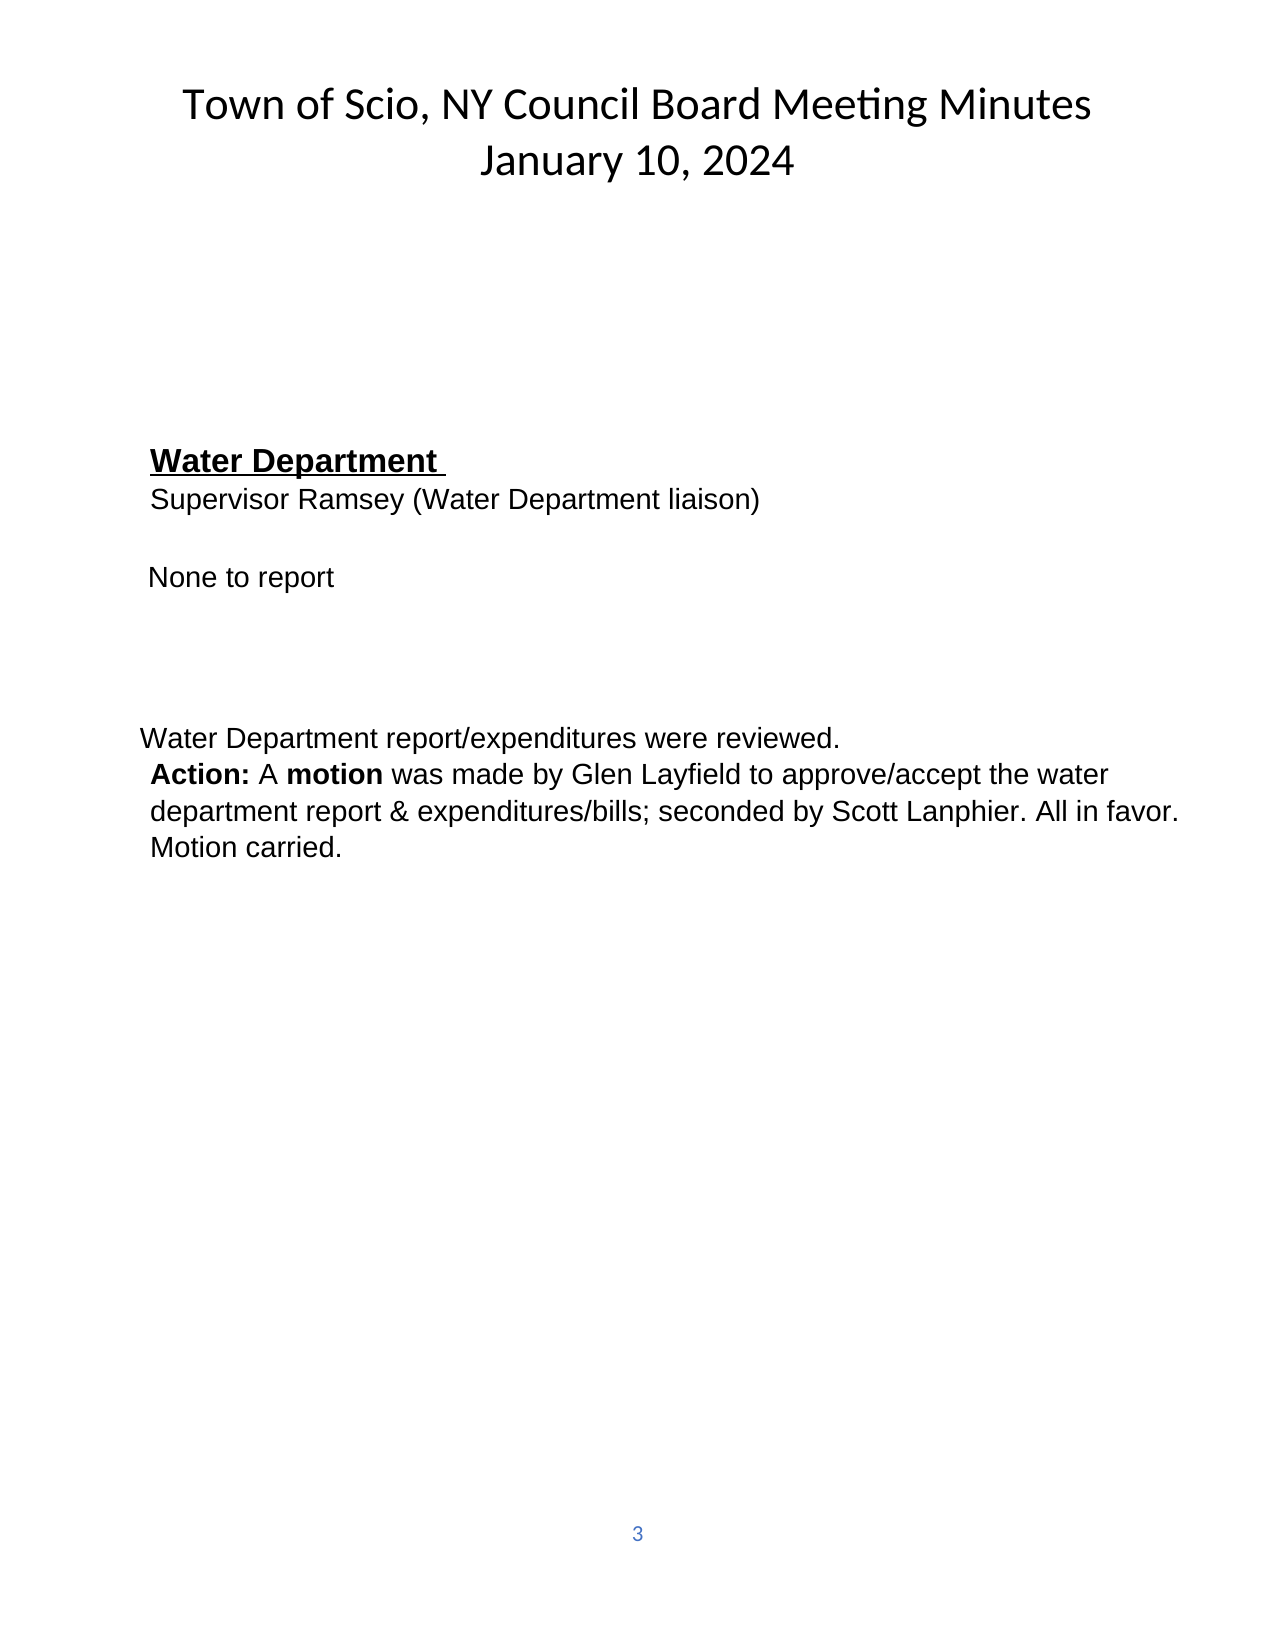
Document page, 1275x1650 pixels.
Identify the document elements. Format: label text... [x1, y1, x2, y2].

text Water Department [150, 441, 1200, 479]
text Action: A motion was made by Glen Layfield to approve/accept the water department report & expenditures/bills; seconded by Scott Lanphier. All in favor. Motion carried. [150, 757, 1200, 863]
text Water Department report/expenditures were reviewed. [75, 721, 1200, 755]
text None to report [75, 560, 1200, 593]
text Supervisor Ramsey (Water Department liaison) [150, 482, 1200, 516]
